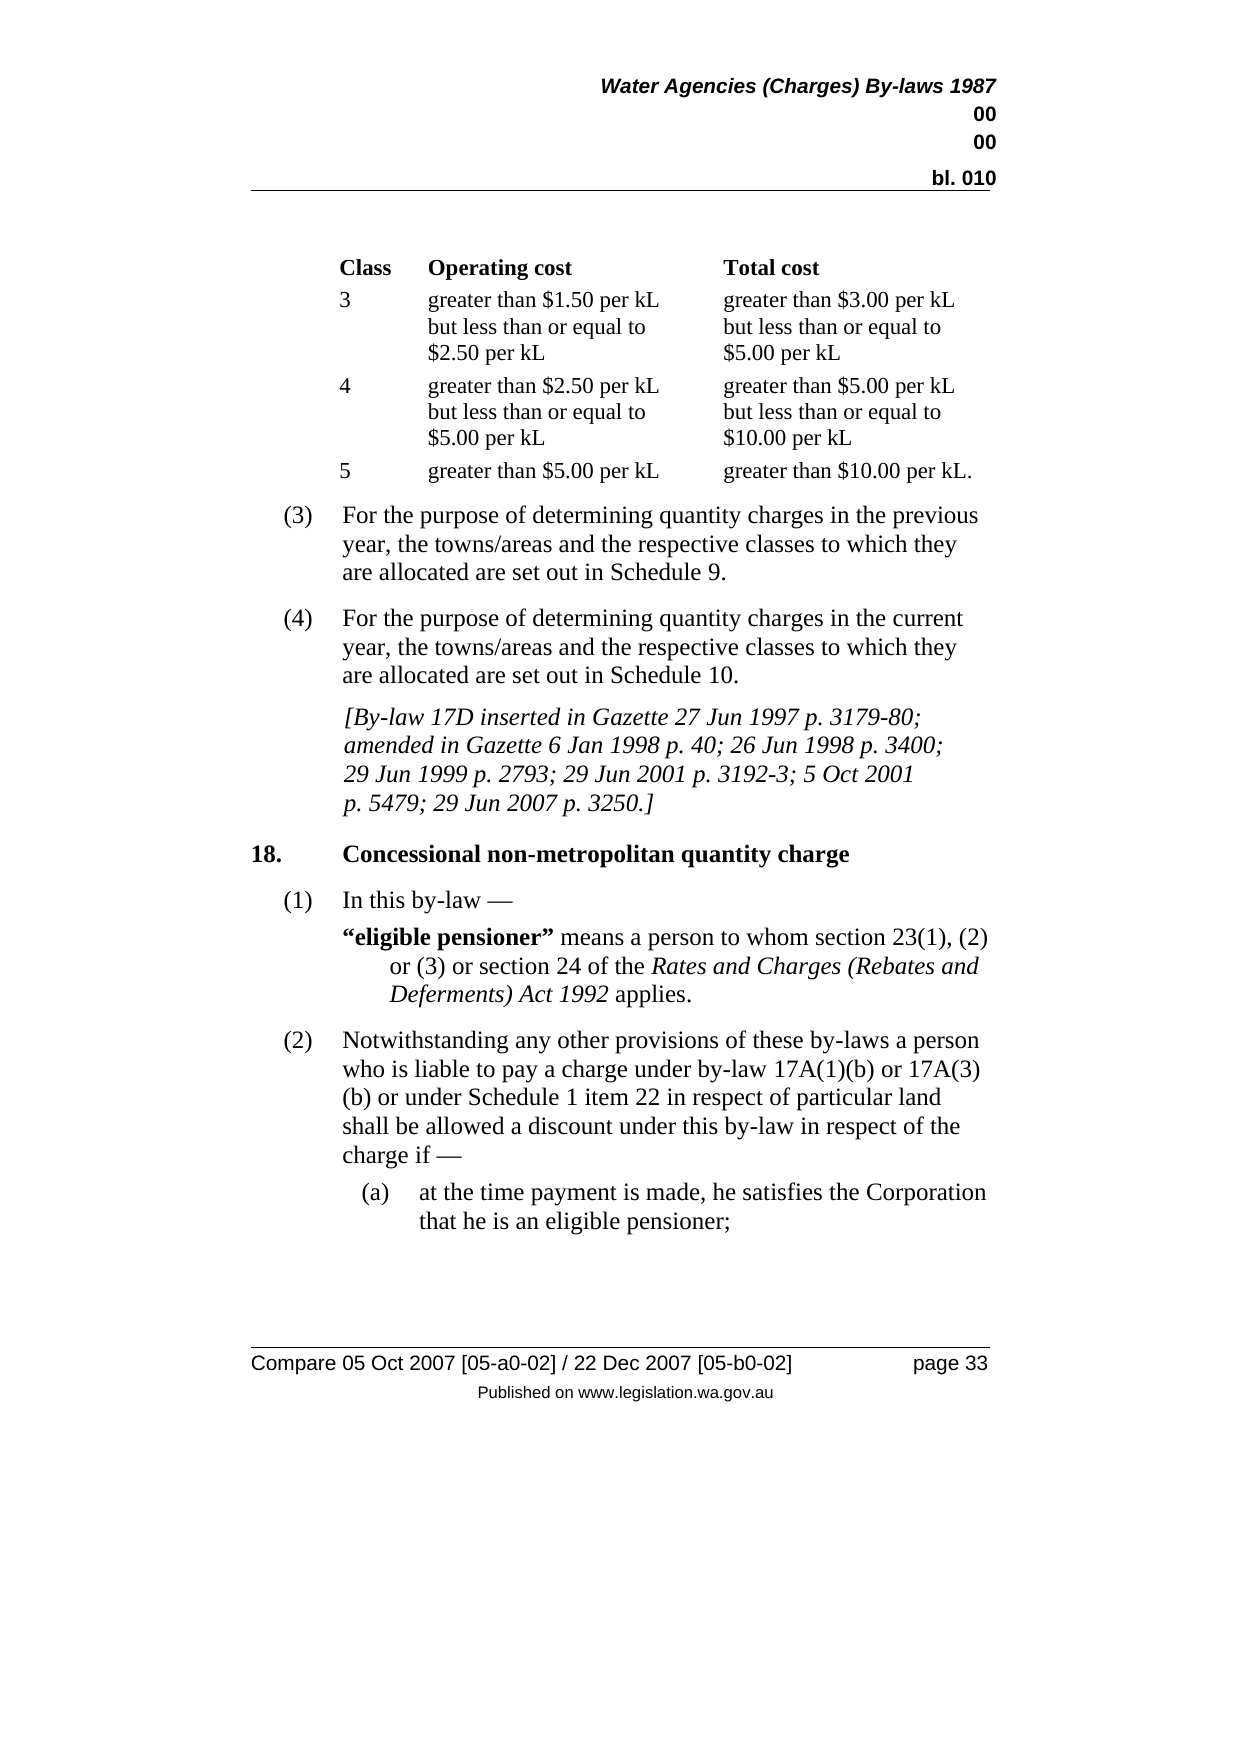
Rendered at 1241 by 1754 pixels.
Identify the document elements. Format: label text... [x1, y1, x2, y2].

table_cell greater than $5.00 per kL [413, 451, 708, 483]
table_header Operating cost [413, 248, 708, 280]
table_cell greater than $3.00 per kL but less than or equal to $5.00 per kL [708, 280, 989, 365]
table_cell greater than $5.00 per kL but less than or equal to $10.00 per kL [708, 365, 989, 451]
table_header Class [324, 248, 413, 280]
table_cell greater than $1.50 per kL but less than or equal to $2.50 per kL [413, 280, 708, 365]
table_header Total cost [708, 248, 989, 280]
table_cell greater than $10.00 per kL. [708, 451, 989, 483]
text (3) For the purpose of determining quantity charges in the previous year, the towns/areas and the respective classes to which they are allocated are set out in Schedule 9. [251, 500, 990, 586]
table_cell greater than $2.50 per kL but less than or equal to $5.00 per kL [413, 365, 708, 451]
subtitle 18. Concessional non-metropolitan quantity charge [251, 839, 990, 868]
text (4) For the purpose of determining quantity charges in the current year, the towns/areas and the respective classes to which they are allocated are set out in Schedule 10. [251, 603, 990, 689]
text (2) Notwithstanding any other provisions of these by-laws a person who is liable to pay a charge under by-law 17A(1)(b) or 17A(3)(b) or under Schedule 1 item 22 in respect of particular land shall be allowed a discount under this by-law in respect of the charge if — [251, 1025, 990, 1169]
text “eligible pensioner” means a person to whom section 23(1), (2) or (3) or section 24 of the Rates and Charges (Rebates and Deferments) Act 1992 applies. [251, 922, 990, 1008]
table_cell 3 [324, 280, 413, 365]
text (1) In this by-law — [251, 885, 990, 914]
text (a) at the time payment is made, he satisfies the Corporation that he is an eligible pensioner; [251, 1177, 990, 1234]
table_cell 5 [324, 451, 413, 483]
text [By-law 17D inserted in Gazette 27 Jun 1997 p. 3179-80; amended in Gazette 6 Jan 1998 p. 40; 26 Jun 1998 p. 3400; 29 Jun 1999 p. 2793; 29 Jun 2001 p. 3192-3; 5 Oct 2001 p. 5479; 29 Jun 2007 p. 3250.] [251, 702, 990, 817]
table_cell 4 [324, 365, 413, 451]
